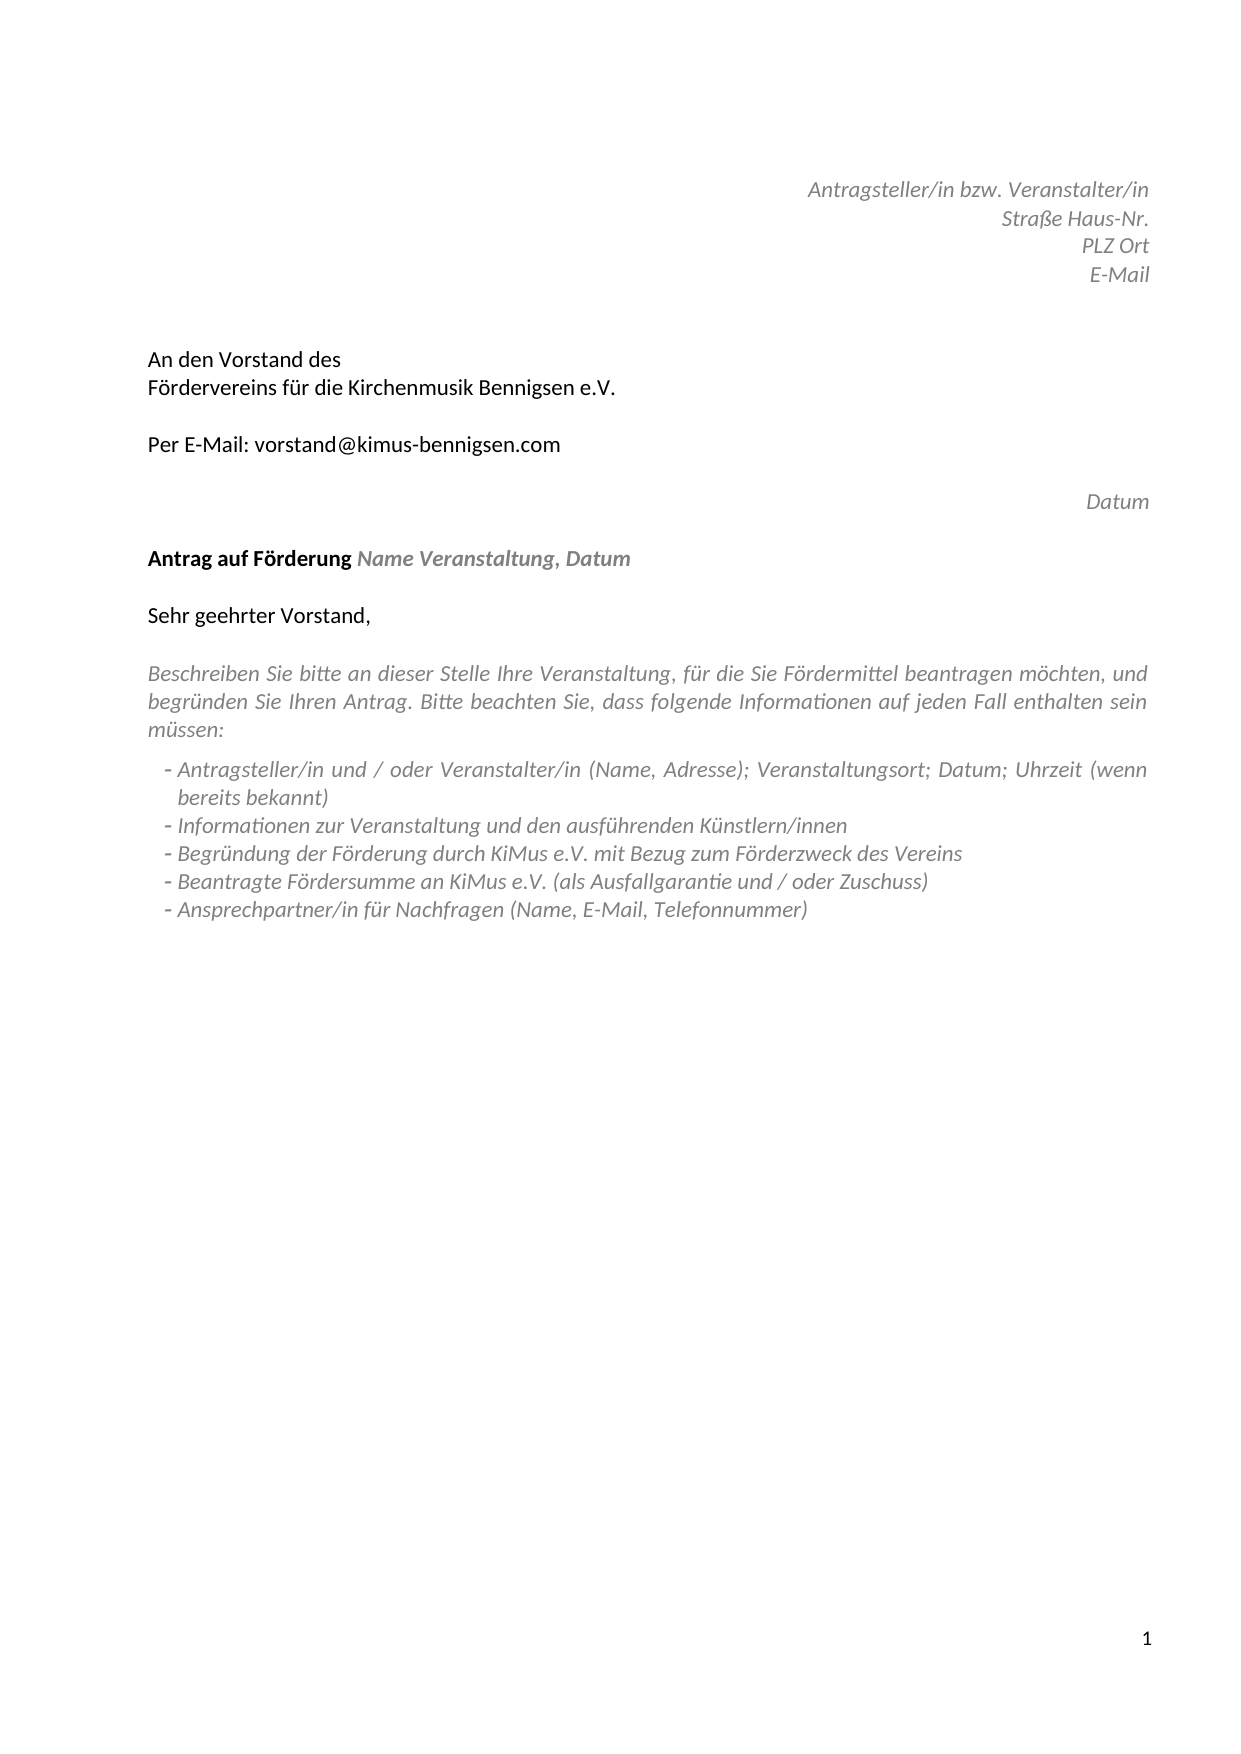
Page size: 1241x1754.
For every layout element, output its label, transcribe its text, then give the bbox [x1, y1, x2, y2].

text Datum [148, 487, 1152, 515]
list Ansprechpartner/in für Nachfragen (Name, E-Mail, Telefonnummer) [162, 896, 1152, 923]
text Antragsteller/in bzw. Veranstalter/in [148, 176, 1152, 204]
text Straße Haus-Nr. [148, 204, 1152, 232]
text E-Mail [148, 260, 1152, 288]
text Beschreiben Sie bitte an dieser Stelle Ihre Veranstaltung, für die Sie Fördermittel beantragen möchten, und begründen Sie Ihren Antrag. Bitte beachten Sie, dass folgende Informationen auf jeden Fall enthalten sein müssen: [148, 659, 1152, 743]
text Per E-Mail: vorstand@kimus-bennigsen.com [148, 430, 1152, 458]
text PLZ Ort [148, 232, 1152, 260]
list Informationen zur Veranstaltung und den ausführenden Künstlern/innen [162, 811, 1152, 839]
text Antrag auf Förderung Name Veranstaltung, Datum [148, 544, 1152, 572]
list Begründung der Förderung durch KiMus e.V. mit Bezug zum Förderzweck des Vereins [162, 839, 1152, 867]
text Sehr geehrter Vorstand, [148, 602, 1152, 630]
list Antragsteller/in und / oder Veranstalter/in (Name, Adresse); Veranstaltungsort; Datum; Uhrzeit (wenn bereits bekannt) [162, 755, 1152, 811]
list Beantragte Fördersumme an KiMus e.V. (als Ausfallgarantie und / oder Zuschuss) [162, 867, 1152, 896]
text An den Vorstand des Fördervereins für die Kirchenmusik Bennigsen e.V. [148, 345, 1152, 401]
